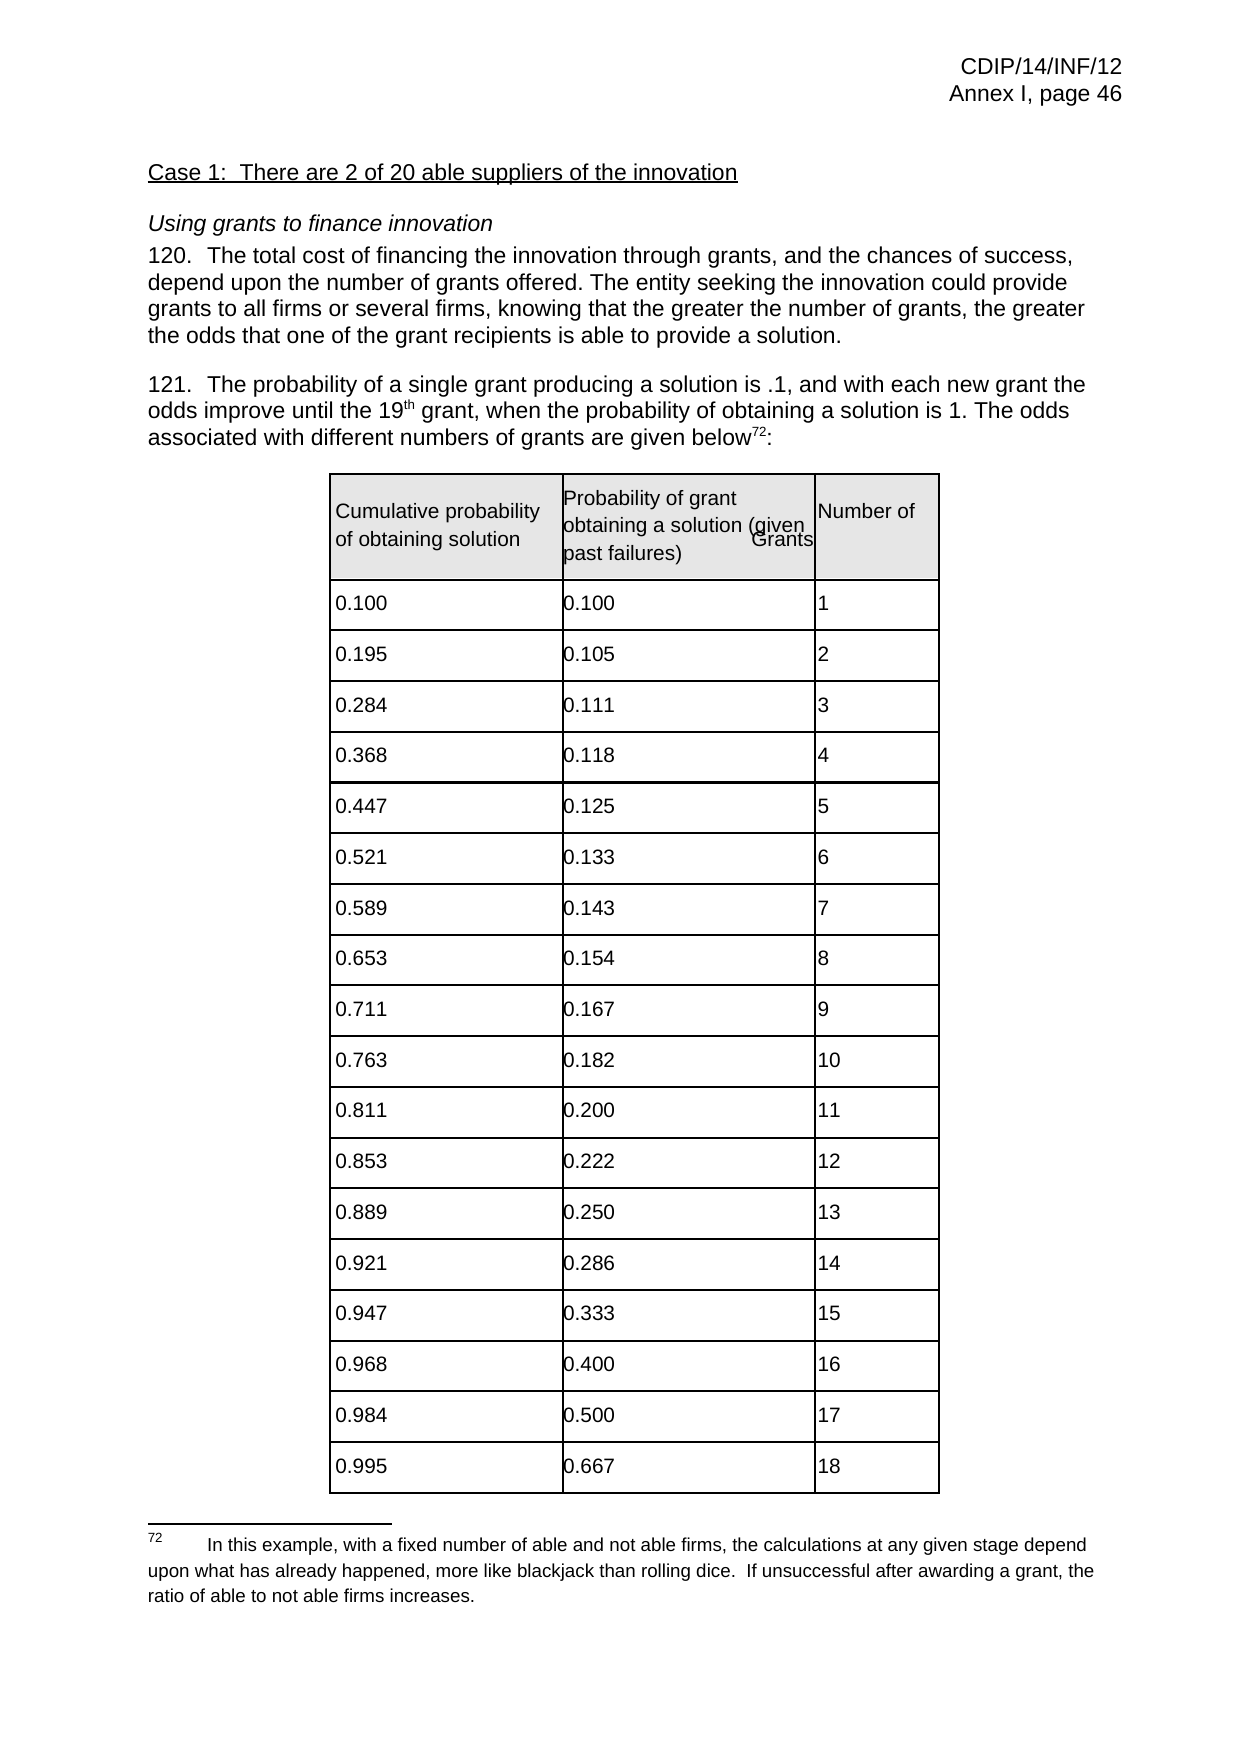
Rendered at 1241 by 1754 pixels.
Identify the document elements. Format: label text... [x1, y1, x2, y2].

table_cell 0.667 [564, 1443, 814, 1492]
table_cell 0.889 [331, 1189, 562, 1238]
subtitle Using grants to finance innovation [148, 210, 1122, 236]
table_cell 7 [816, 885, 938, 934]
table_cell 8 [816, 936, 938, 984]
table_cell 15 [816, 1291, 938, 1339]
table_cell 13 [816, 1189, 938, 1238]
table_cell 16 [816, 1342, 938, 1390]
table_cell 0.853 [331, 1139, 562, 1187]
table_cell 0.286 [564, 1240, 814, 1289]
table_header Number of Grants [816, 475, 938, 578]
table_cell 0.711 [331, 986, 562, 1035]
table_cell 1 [816, 581, 938, 629]
table_cell 0.921 [331, 1240, 562, 1289]
table_cell 0.995 [331, 1443, 562, 1492]
table_cell 2 [816, 631, 938, 680]
table_cell 0.400 [564, 1342, 814, 1390]
table_cell 0.447 [331, 784, 562, 832]
table_cell 0.195 [331, 631, 562, 680]
table_cell 5 [816, 784, 938, 832]
table_cell 9 [816, 986, 938, 1035]
table_cell 0.333 [564, 1291, 814, 1339]
table_cell 0.589 [331, 885, 562, 934]
table_cell 11 [816, 1088, 938, 1137]
table_cell 0.284 [331, 682, 562, 731]
text The total cost of financing the innovation through grants, and the chances of success, depend upon the number of grants offered. The entity seeking the innovation could provide grants to all firms or several firms, knowing that the greater the number of grants, the greater the odds that one of the grant recipients is able to provide a solution. [148, 242, 1122, 348]
text The probability of a single grant producing a solution is .1, and with each new grant the odds improve until the 19th grant, when the probability of obtaining a solution is 1. The odds associated with different numbers of grants are given below: [148, 371, 1122, 450]
table_cell 0.105 [564, 631, 814, 680]
table_cell 4 [816, 733, 938, 781]
table_cell 0.200 [564, 1088, 814, 1137]
table_cell 14 [816, 1240, 938, 1289]
table_cell 3 [816, 682, 938, 731]
table_cell 0.521 [331, 834, 562, 883]
table_cell 0.182 [564, 1037, 814, 1086]
table_cell 10 [816, 1037, 938, 1086]
table_cell 0.811 [331, 1088, 562, 1137]
table_cell 0.125 [564, 784, 814, 832]
subtitle Case 1: There are 2 of 20 able suppliers of the innovation [148, 158, 1122, 185]
table_cell 0.984 [331, 1392, 562, 1441]
table_cell 0.222 [564, 1139, 814, 1187]
table_cell 0.100 [331, 581, 562, 629]
table_cell 0.763 [331, 1037, 562, 1086]
table_cell 17 [816, 1392, 938, 1441]
table_cell 6 [816, 834, 938, 883]
table_header Probability of grant obtaining a solution (given past failures) [564, 475, 814, 578]
table_cell 12 [816, 1139, 938, 1187]
table_cell 0.368 [331, 733, 562, 781]
table_cell 0.500 [564, 1392, 814, 1441]
table_header Cumulative probability of obtaining solution [331, 475, 562, 578]
table_cell 0.118 [564, 733, 814, 781]
table_cell 0.250 [564, 1189, 814, 1238]
table_cell 0.143 [564, 885, 814, 934]
table_cell 0.653 [331, 936, 562, 984]
table_cell 0.968 [331, 1342, 562, 1390]
table_cell 0.111 [564, 682, 814, 731]
table_cell 0.133 [564, 834, 814, 883]
table_cell 18 [816, 1443, 938, 1492]
table_cell 0.100 [564, 581, 814, 629]
table_cell 0.167 [564, 986, 814, 1035]
table_cell 0.154 [564, 936, 814, 984]
table_cell 0.947 [331, 1291, 562, 1339]
